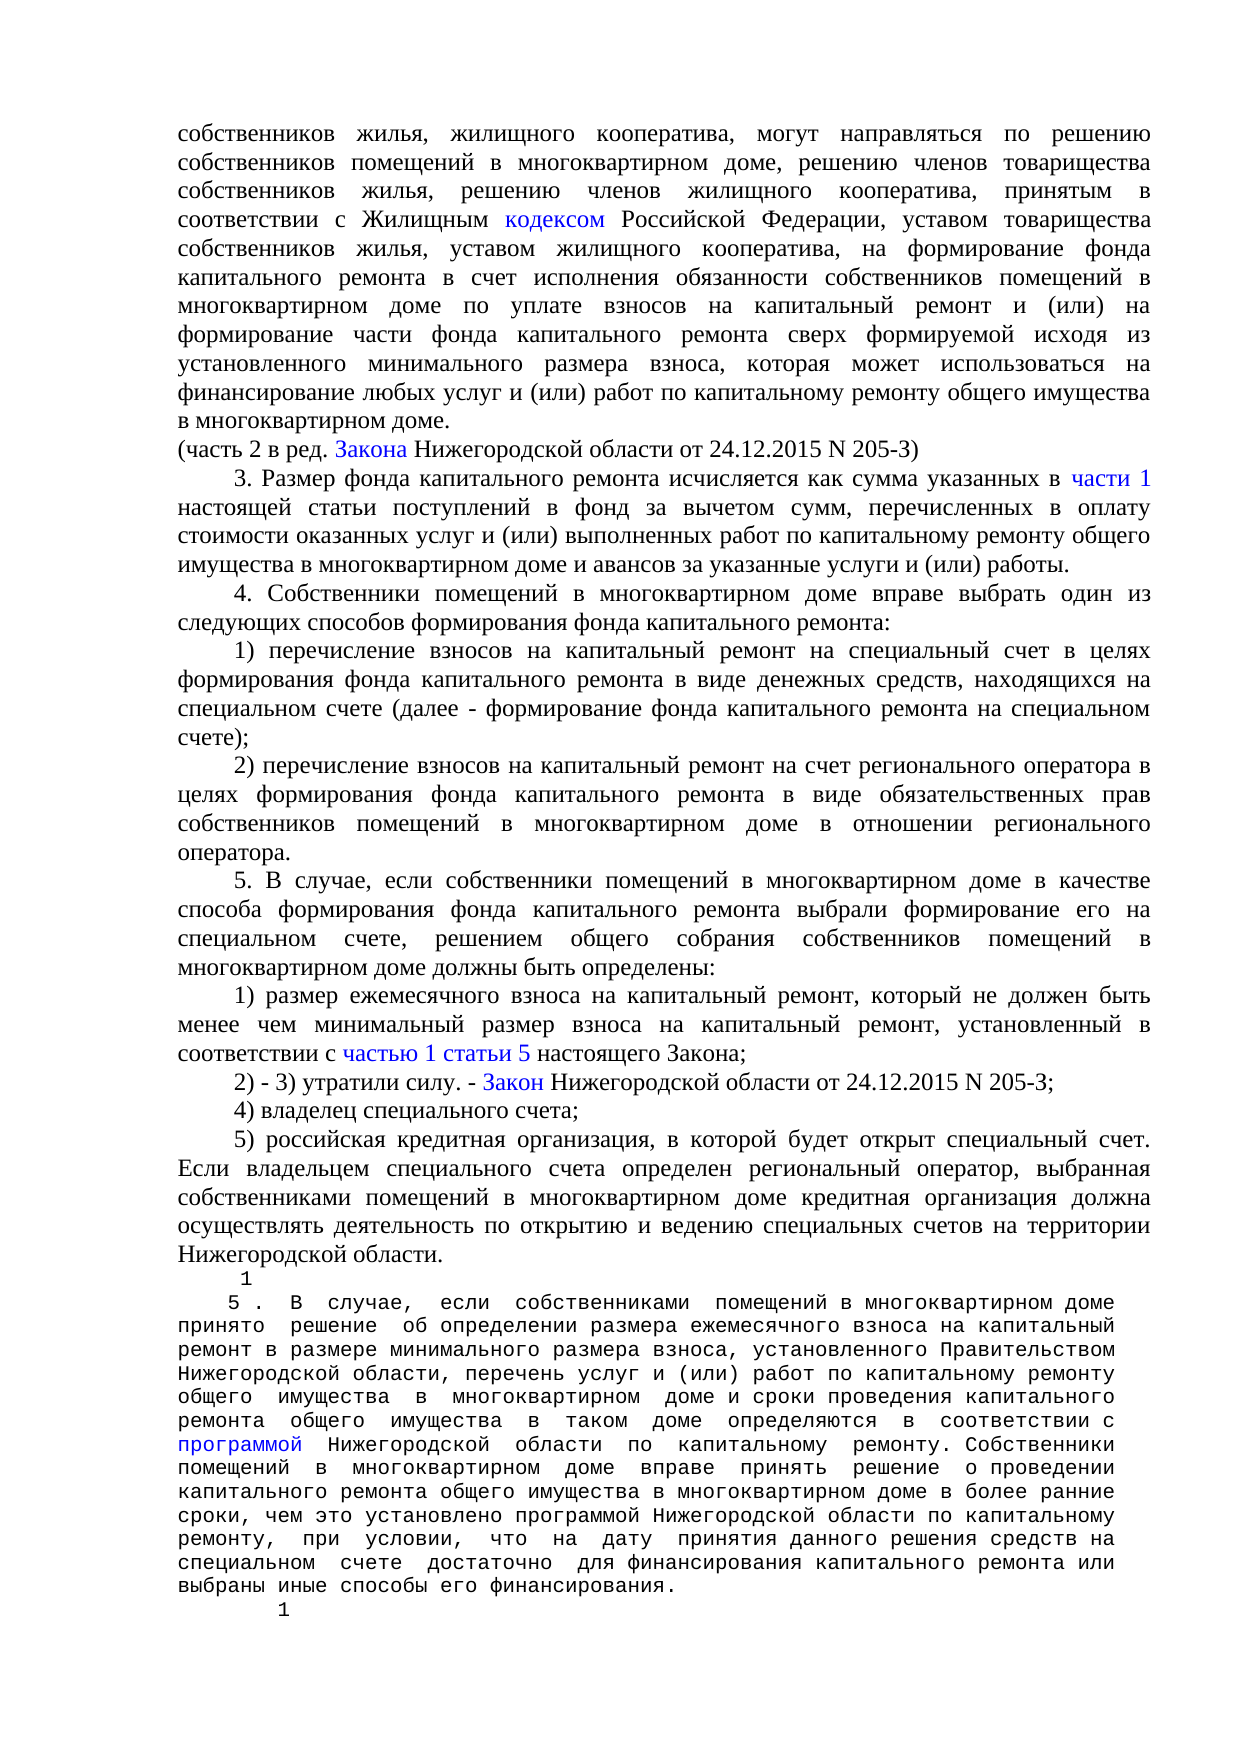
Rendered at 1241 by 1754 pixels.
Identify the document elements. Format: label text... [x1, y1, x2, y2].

text 4) владелец специального счета; [177, 1096, 1152, 1124]
text 5 . В случае, если собственниками помещений в многоквартирном доме [177, 1292, 1152, 1315]
text 1 [177, 1599, 1152, 1623]
text Нижегородской области, перечень услуг и (или) работ по капитальному ремонту [177, 1363, 1152, 1386]
text 5) российская кредитная организация, в которой будет открыт специальный счет. Если владельцем специального счета определен региональный оператор, выбранная собственниками помещений в многоквартирном доме кредитная организация должна осуществлять деятельность по открытию и ведению специальных счетов на территории Нижегородской области. [177, 1124, 1152, 1268]
text сроки, чем это установлено программой Нижегородской области по капитальному [177, 1504, 1152, 1528]
text помещений в многоквартирном доме вправе принять решение о проведении [177, 1457, 1152, 1481]
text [177, 118, 1152, 434]
text специальном счете достаточно для финансирования капитального ремонта или [177, 1552, 1152, 1576]
text выбраны иные способы его финансирования. [177, 1576, 1152, 1599]
text ремонт в размере минимального размера взноса, установленного Правительством [177, 1339, 1152, 1363]
text 4. Собственники помещений в многоквартирном доме вправе выбрать один из следующих способов формирования фонда капитального ремонта: [177, 578, 1152, 636]
text ремонту, при условии, что на дату принятия данного решения средств на [177, 1528, 1152, 1552]
text 5. В случае, если собственники помещений в многоквартирном доме в качестве способа формирования фонда капитального ремонта выбрали формирование его на специальном счете, решением общего собрания собственников помещений в многоквартирном доме должны быть определены: [177, 866, 1152, 981]
text (часть 2 в ред. Закона Нижегородской области от 24.12.2015 N 205-З) [177, 434, 1152, 463]
text 1 [177, 1268, 1152, 1292]
text 1) размер ежемесячного взноса на капитальный ремонт, который не должен быть менее чем минимальный размер взноса на капитальный ремонт, установленный в соответствии с частью 1 статьи 5 настоящего Закона; [177, 981, 1152, 1067]
text программой Нижегородской области по капитальному ремонту. Собственники [177, 1434, 1152, 1457]
text 2) - 3) утратили силу. - Закон Нижегородской области от 24.12.2015 N 205-З; [177, 1067, 1152, 1096]
text капитального ремонта общего имущества в многоквартирном доме в более ранние [177, 1481, 1152, 1504]
text 2) перечисление взносов на капитальный ремонт на счет регионального оператора в целях формирования фонда капитального ремонта в виде обязательственных прав собственников помещений в многоквартирном доме в отношении регионального оператора. [177, 751, 1152, 866]
text общего имущества в многоквартирном доме и сроки проведения капитального [177, 1386, 1152, 1410]
text 3. Размер фонда капитального ремонта исчисляется как сумма указанных в части 1 настоящей статьи поступлений в фонд за вычетом сумм, перечисленных в оплату стоимости оказанных услуг и (или) выполненных работ по капитальному ремонту общего имущества в многоквартирном доме и авансов за указанные услуги и (или) работы. [177, 463, 1152, 578]
text принято решение об определении размера ежемесячного взноса на капитальный [177, 1315, 1152, 1339]
text ремонта общего имущества в таком доме определяются в соответствии с [177, 1410, 1152, 1434]
text 1) перечисление взносов на капитальный ремонт на специальный счет в целях формирования фонда капитального ремонта в виде денежных средств, находящихся на специальном счете (далее - формирование фонда капитального ремонта на специальном счете); [177, 636, 1152, 751]
